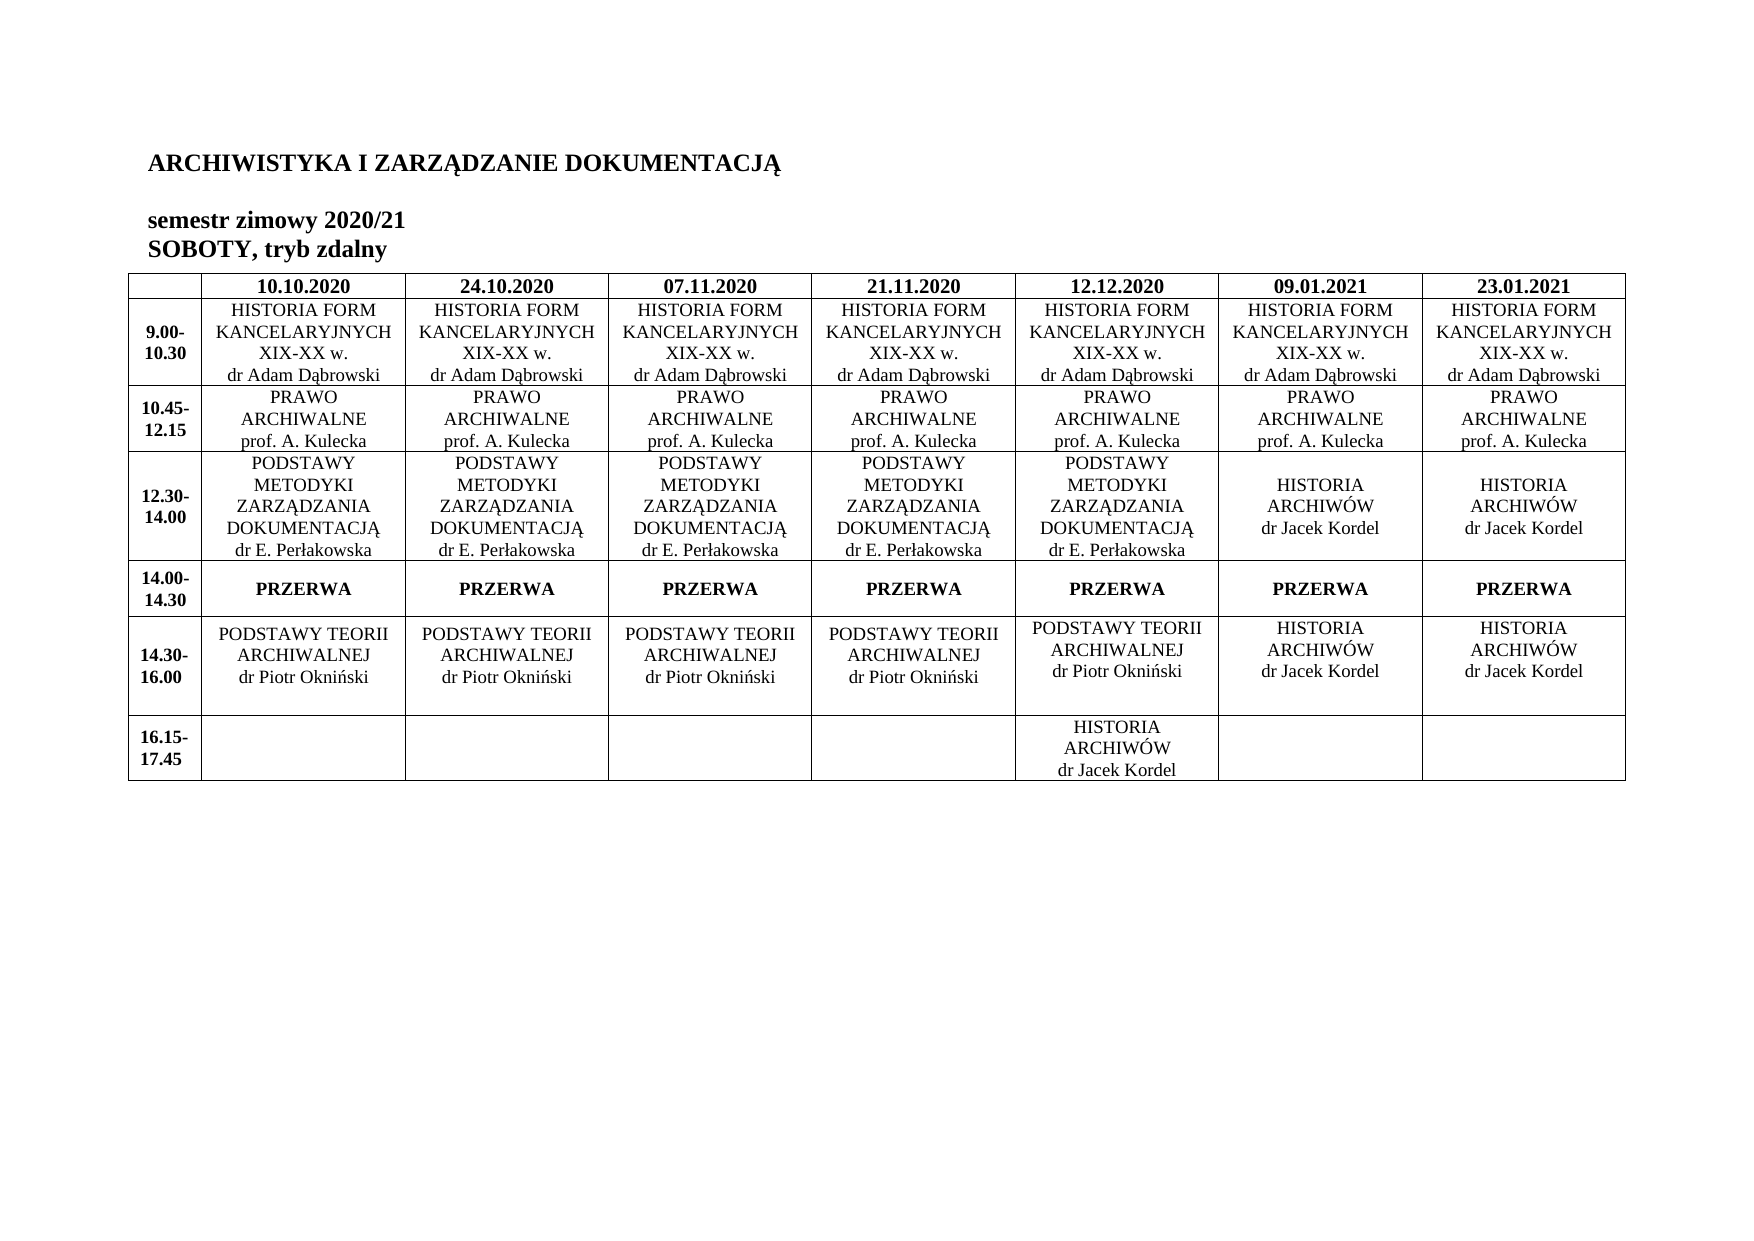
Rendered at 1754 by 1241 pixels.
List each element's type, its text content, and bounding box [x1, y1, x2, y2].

table_cell HISTORIA ARCHIWÓW dr Jacek Kordel [1219, 617, 1422, 714]
table_cell [609, 716, 811, 780]
table_header 07.11.2020 [609, 274, 811, 298]
table_header 10.10.2020 [202, 274, 405, 298]
text SOBOTY, tryb zdalny [148, 234, 1606, 263]
table_cell PODSTAWY TEORII ARCHIWALNEJ dr Piotr Okniński [202, 617, 405, 714]
table_cell 9.00-10.30 [129, 299, 201, 385]
table_header 21.11.2020 [812, 274, 1015, 298]
table_cell PRZERWA [202, 561, 405, 616]
table_cell PODSTAWY TEORII ARCHIWALNEJ dr Piotr Okniński [609, 617, 811, 714]
table_header [129, 274, 201, 298]
table_cell HISTORIA FORM KANCELARYJNYCH XIX-XX w. dr Adam Dąbrowski [1219, 299, 1422, 385]
table_cell PRZERWA [1423, 561, 1625, 616]
table_cell HISTORIA FORM KANCELARYJNYCH XIX-XX w. dr Adam Dąbrowski [812, 299, 1015, 385]
table_cell [1219, 716, 1422, 780]
text semestr zimowy 2020/21 [148, 205, 1606, 234]
table_cell HISTORIA FORM KANCELARYJNYCH XIX-XX w. dr Adam Dąbrowski [406, 299, 608, 385]
table_cell PRAWO ARCHIWALNE prof. A. Kulecka [1016, 386, 1218, 451]
table_header 12.12.2020 [1016, 274, 1218, 298]
table_cell HISTORIA FORM KANCELARYJNYCH XIX-XX w. dr Adam Dąbrowski [1016, 299, 1218, 385]
table_cell 16.15-17.45 [129, 716, 201, 780]
table_cell PRAWO ARCHIWALNE prof. A. Kulecka [609, 386, 811, 451]
table_cell PODSTAWY METODYKI ZARZĄDZANIA DOKUMENTACJĄ dr E. Perłakowska [406, 452, 608, 560]
table_cell 14.00-14.30 [129, 561, 201, 616]
table_header 09.01.2021 [1219, 274, 1422, 298]
table_cell PODSTAWY TEORII ARCHIWALNEJ dr Piotr Okniński [812, 617, 1015, 714]
table_cell PRAWO ARCHIWALNE prof. A. Kulecka [1423, 386, 1625, 451]
table_cell PRAWO ARCHIWALNE prof. A. Kulecka [202, 386, 405, 451]
table_header 24.10.2020 [406, 274, 608, 298]
table_cell PODSTAWY TEORII ARCHIWALNEJ dr Piotr Okniński [1016, 617, 1218, 714]
table_cell PODSTAWY METODYKI ZARZĄDZANIA DOKUMENTACJĄ dr E. Perłakowska [812, 452, 1015, 560]
table_cell 14.30-16.00 [129, 617, 201, 714]
table_cell PODSTAWY TEORII ARCHIWALNEJ dr Piotr Okniński [406, 617, 608, 714]
table_cell HISTORIA ARCHIWÓW dr Jacek Kordel [1219, 452, 1422, 560]
table_header 23.01.2021 [1423, 274, 1625, 298]
table_cell PRZERWA [812, 561, 1015, 616]
table_cell PRAWO ARCHIWALNE prof. A. Kulecka [1219, 386, 1422, 451]
table_cell PRZERWA [1219, 561, 1422, 616]
table_cell PODSTAWY METODYKI ZARZĄDZANIA DOKUMENTACJĄ dr E. Perłakowska [1016, 452, 1218, 560]
table_cell HISTORIA ARCHIWÓW dr Jacek Kordel [1016, 716, 1218, 780]
table_cell [202, 716, 405, 780]
table_cell 12.30-14.00 [129, 452, 201, 560]
table_cell HISTORIA FORM KANCELARYJNYCH XIX-XX w. dr Adam Dąbrowski [202, 299, 405, 385]
table_cell [812, 716, 1015, 780]
table_cell HISTORIA ARCHIWÓW dr Jacek Kordel [1423, 617, 1625, 714]
table_cell PRZERWA [406, 561, 608, 616]
table_cell HISTORIA ARCHIWÓW dr Jacek Kordel [1423, 452, 1625, 560]
table_cell [406, 716, 608, 780]
table_cell PRAWO ARCHIWALNE prof. A. Kulecka [812, 386, 1015, 451]
table_cell PODSTAWY METODYKI ZARZĄDZANIA DOKUMENTACJĄ dr E. Perłakowska [202, 452, 405, 560]
table_cell HISTORIA FORM KANCELARYJNYCH XIX-XX w. dr Adam Dąbrowski [1423, 299, 1625, 385]
text ARCHIWISTYKA I ZARZĄDZANIE DOKUMENTACJĄ [148, 148, 1606, 176]
table_cell PRZERWA [1016, 561, 1218, 616]
table_cell HISTORIA FORM KANCELARYJNYCH XIX-XX w. dr Adam Dąbrowski [609, 299, 811, 385]
table_cell PRAWO ARCHIWALNE prof. A. Kulecka [406, 386, 608, 451]
table_cell PODSTAWY METODYKI ZARZĄDZANIA DOKUMENTACJĄ dr E. Perłakowska [609, 452, 811, 560]
table_cell PRZERWA [609, 561, 811, 616]
table_cell [1423, 716, 1625, 780]
table_cell 10.45-12.15 [129, 386, 201, 451]
